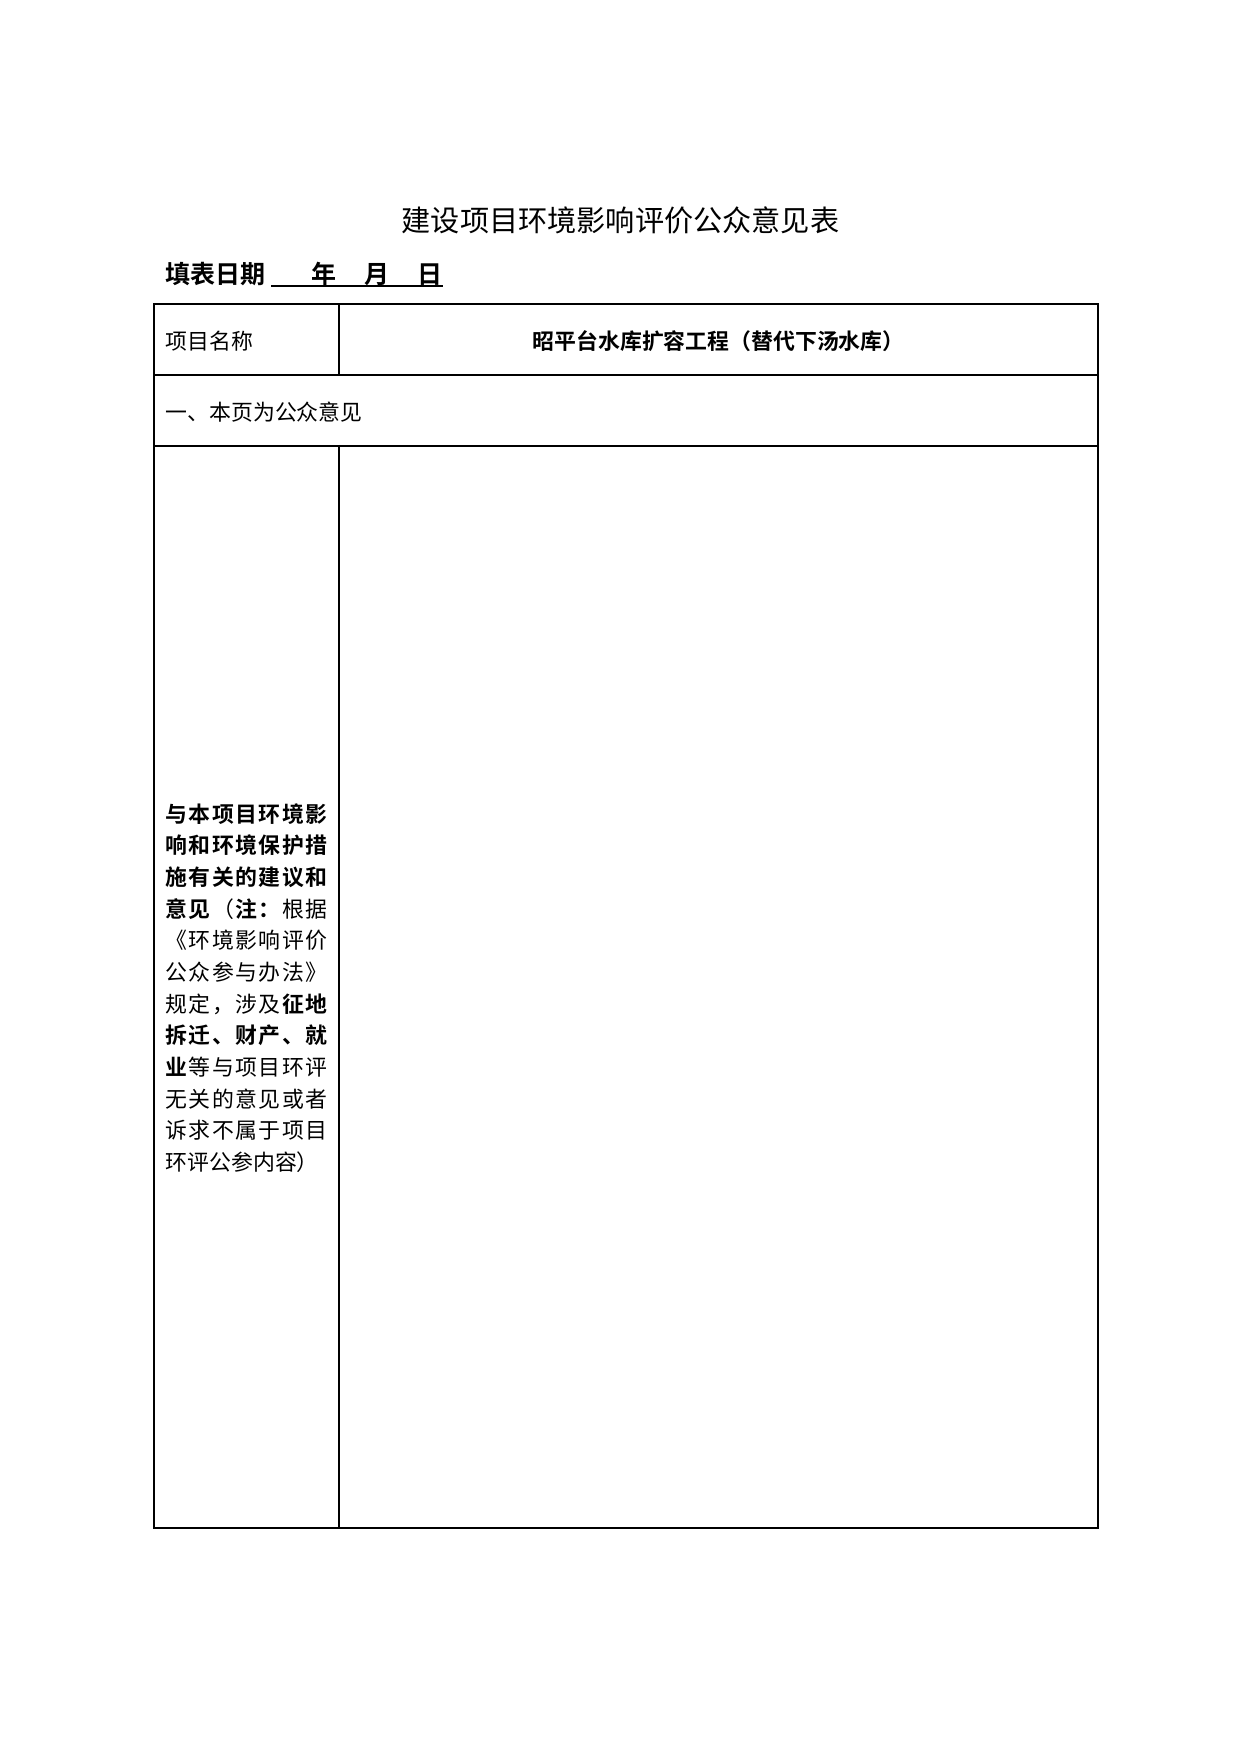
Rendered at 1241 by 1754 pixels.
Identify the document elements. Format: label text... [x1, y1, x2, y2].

table_cell [340, 447, 1097, 1527]
table_header 项目名称 [155, 305, 338, 374]
table_cell 与本项目环境影响和环境保护措施有关的建议和意见（注：根据《环境影响评价公众参与办法》规定，涉及征地拆迁、财产、就业等与项目环评无关的意见或者诉求不属于项目环评公参内容） [155, 447, 338, 1527]
table_header 昭平台水库扩容工程（替代下汤水库） [340, 305, 1097, 374]
text 填表日期 年 月 日 [165, 254, 1075, 291]
table_cell 一、本页为公众意见 [155, 376, 1097, 445]
text 建设项目环境影响评价公众意见表 [165, 190, 1075, 242]
